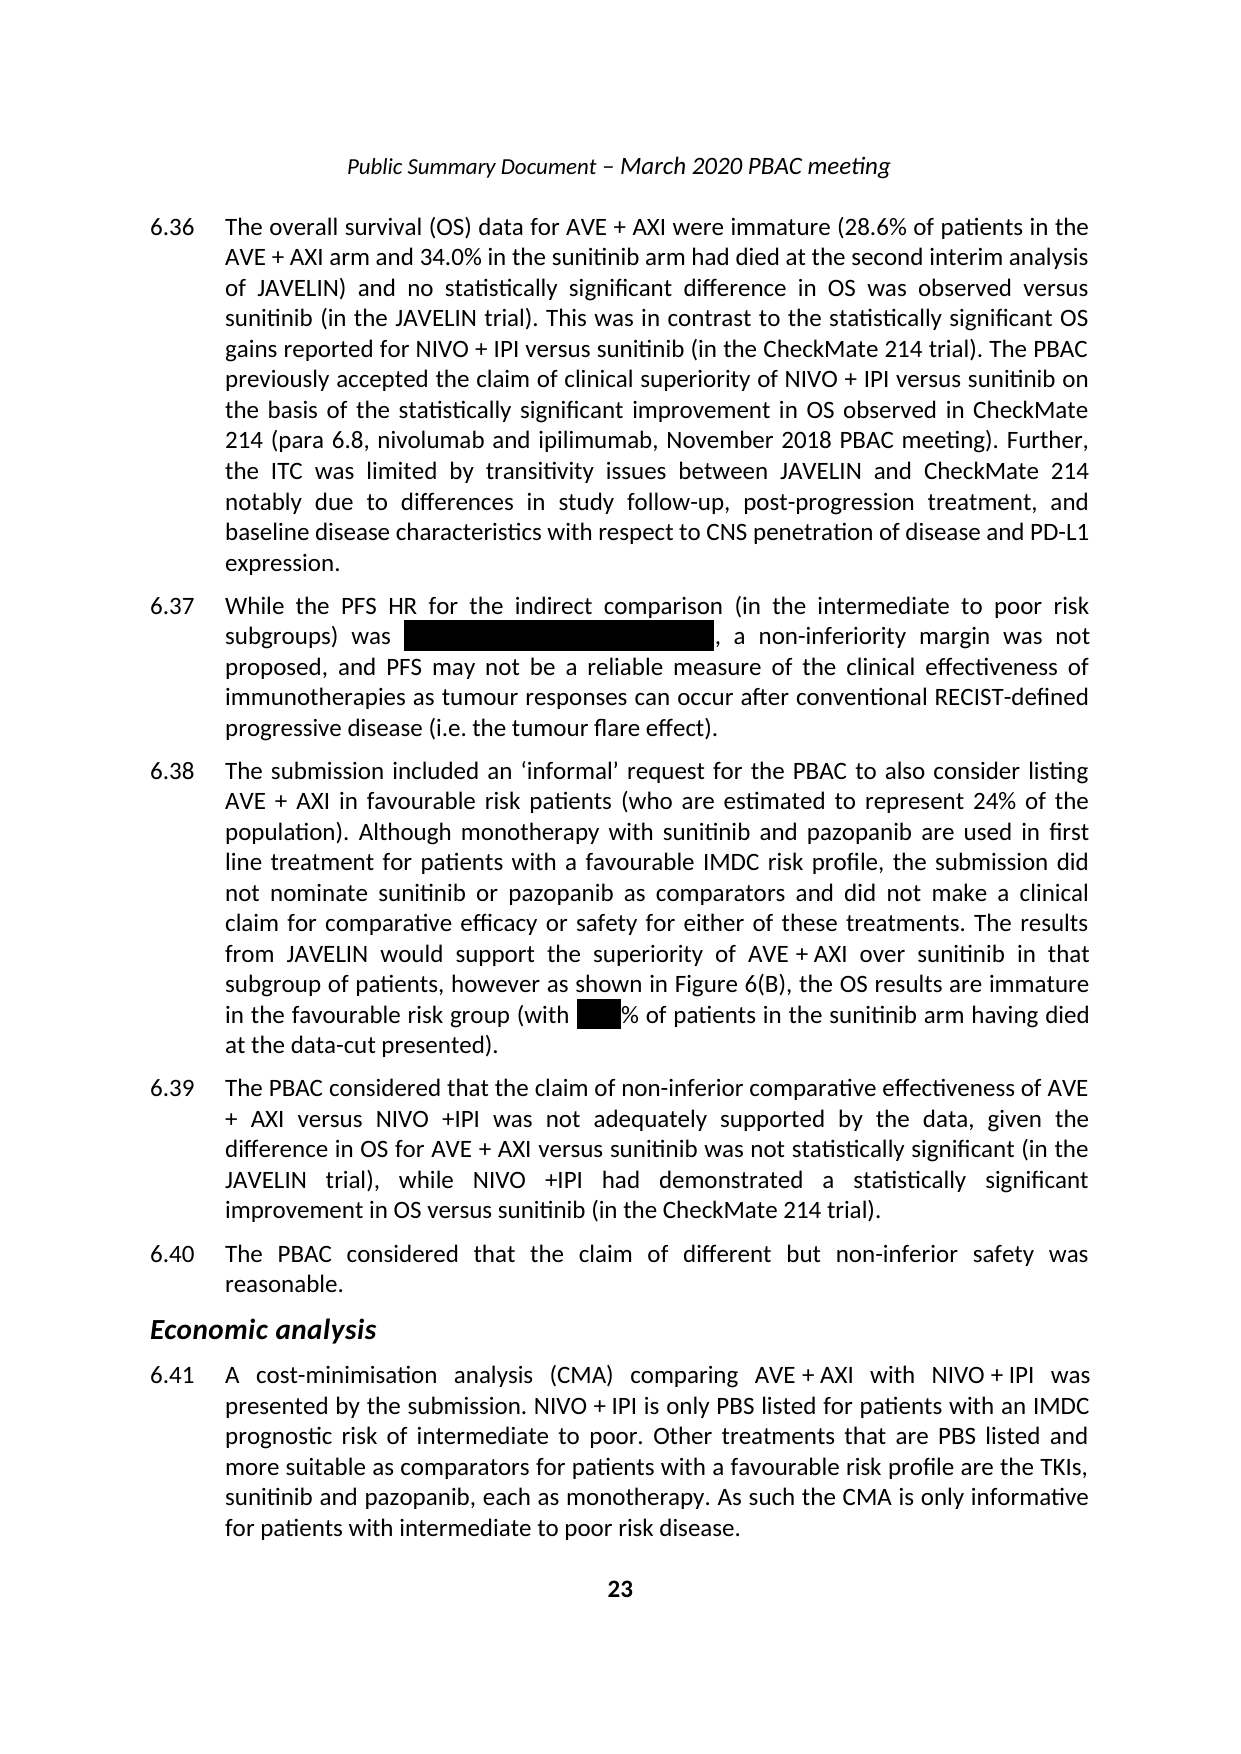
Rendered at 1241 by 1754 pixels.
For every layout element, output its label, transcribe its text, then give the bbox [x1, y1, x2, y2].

text The overall survival (OS) data for AVE + AXI were immature (28.6% of patients in the AVE + AXI arm and 34.0% in the sunitinib arm had died at the second interim analysis of JAVELIN) and no statistically significant difference in OS was observed versus sunitinib (in the JAVELIN trial). This was in contrast to the statistically significant OS gains reported for NIVO + IPI versus sunitinib (in the CheckMate 214 trial). The PBAC previously accepted the claim of clinical superiority of NIVO + IPI versus sunitinib on the basis of the statistically significant improvement in OS observed in CheckMate 214 (para 6.8, nivolumab and ipilimumab, November 2018 PBAC meeting). Further, the ITC was limited by transitivity issues between JAVELIN and CheckMate 214 notably due to differences in study follow-up, post-progression treatment, and baseline disease characteristics with respect to CNS penetration of disease and PD-L1 expression. [150, 211, 1090, 577]
text The submission included an ‘informal’ request for the PBAC to also consider listing AVE + AXI in favourable risk patients (who are estimated to represent 24% of the population). Although monotherapy with sunitinib and pazopanib are used in first line treatment for patients with a favourable IMDC risk profile, the submission did not nominate sunitinib or pazopanib as comparators and did not make a clinical claim for comparative efficacy or safety for either of these treatments. The results from JAVELIN would support the superiority of AVE + AXI over sunitinib in that subgroup of patients, however as shown in Figure 6(B), the OS results are immature in the favourable risk group (with ''''''''% of patients in the sunitinib arm having died at the data-cut presented). [150, 755, 1090, 1060]
text While the PFS HR for the indirect comparison (in the intermediate to poor risk subgroups) was ''''''''' ''''''''''' '''''' '''''''''' ''''''''''', a non-inferiority margin was not proposed, and PFS may not be a reliable measure of the clinical effectiveness of immunotherapies as tumour responses can occur after conventional RECIST-defined progressive disease (i.e. the tumour flare effect). [150, 590, 1090, 742]
subtitle Economic analysis [150, 1311, 1090, 1347]
text The PBAC considered that the claim of non-inferior comparative effectiveness of AVE + AXI versus NIVO +IPI was not adequately supported by the data, given the difference in OS for AVE + AXI versus sunitinib was not statistically significant (in the JAVELIN trial), while NIVO +IPI had demonstrated a statistically significant improvement in OS versus sunitinib (in the CheckMate 214 trial). [150, 1073, 1090, 1225]
text A cost-minimisation analysis (CMA) comparing AVE + AXI with NIVO + IPI was presented by the submission. NIVO + IPI is only PBS listed for patients with an IMDC prognostic risk of intermediate to poor. Other treatments that are PBS listed and more suitable as comparators for patients with a favourable risk profile are the TKIs, sunitinib and pazopanib, each as monotherapy. As such the CMA is only informative for patients with intermediate to poor risk disease. [150, 1359, 1090, 1542]
text The PBAC considered that the claim of different but non-inferior safety was reasonable. [150, 1238, 1090, 1299]
